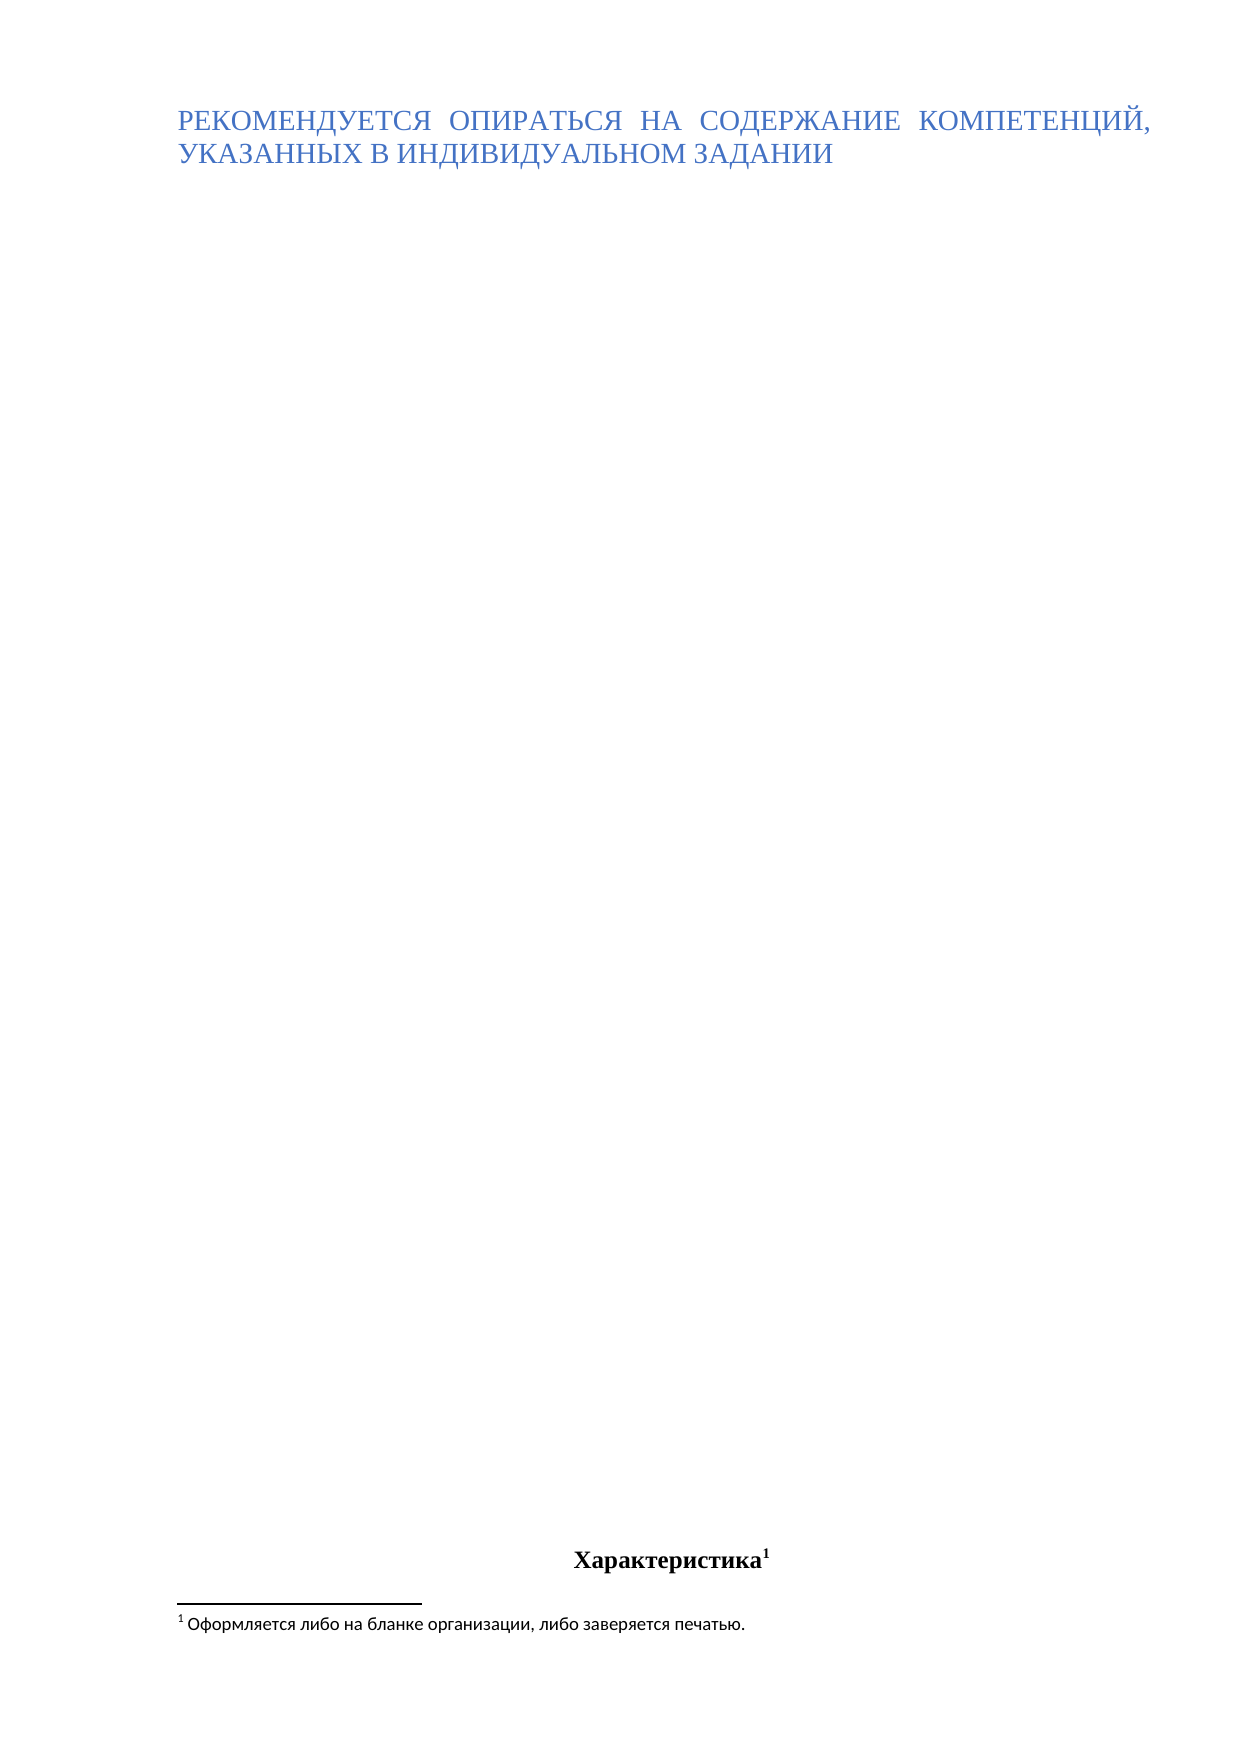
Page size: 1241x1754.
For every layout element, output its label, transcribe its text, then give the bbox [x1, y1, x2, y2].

text Характеристика [192, 1545, 1152, 1574]
text РЕКОМЕНДУЕТСЯ ОПИРАТЬСЯ НА СОДЕРЖАНИЕ КОМПЕТЕНЦИЙ, УКАЗАННЫХ В ИНДИВИДУАЛЬНОМ ЗАДАНИИ [177, 103, 1152, 170]
